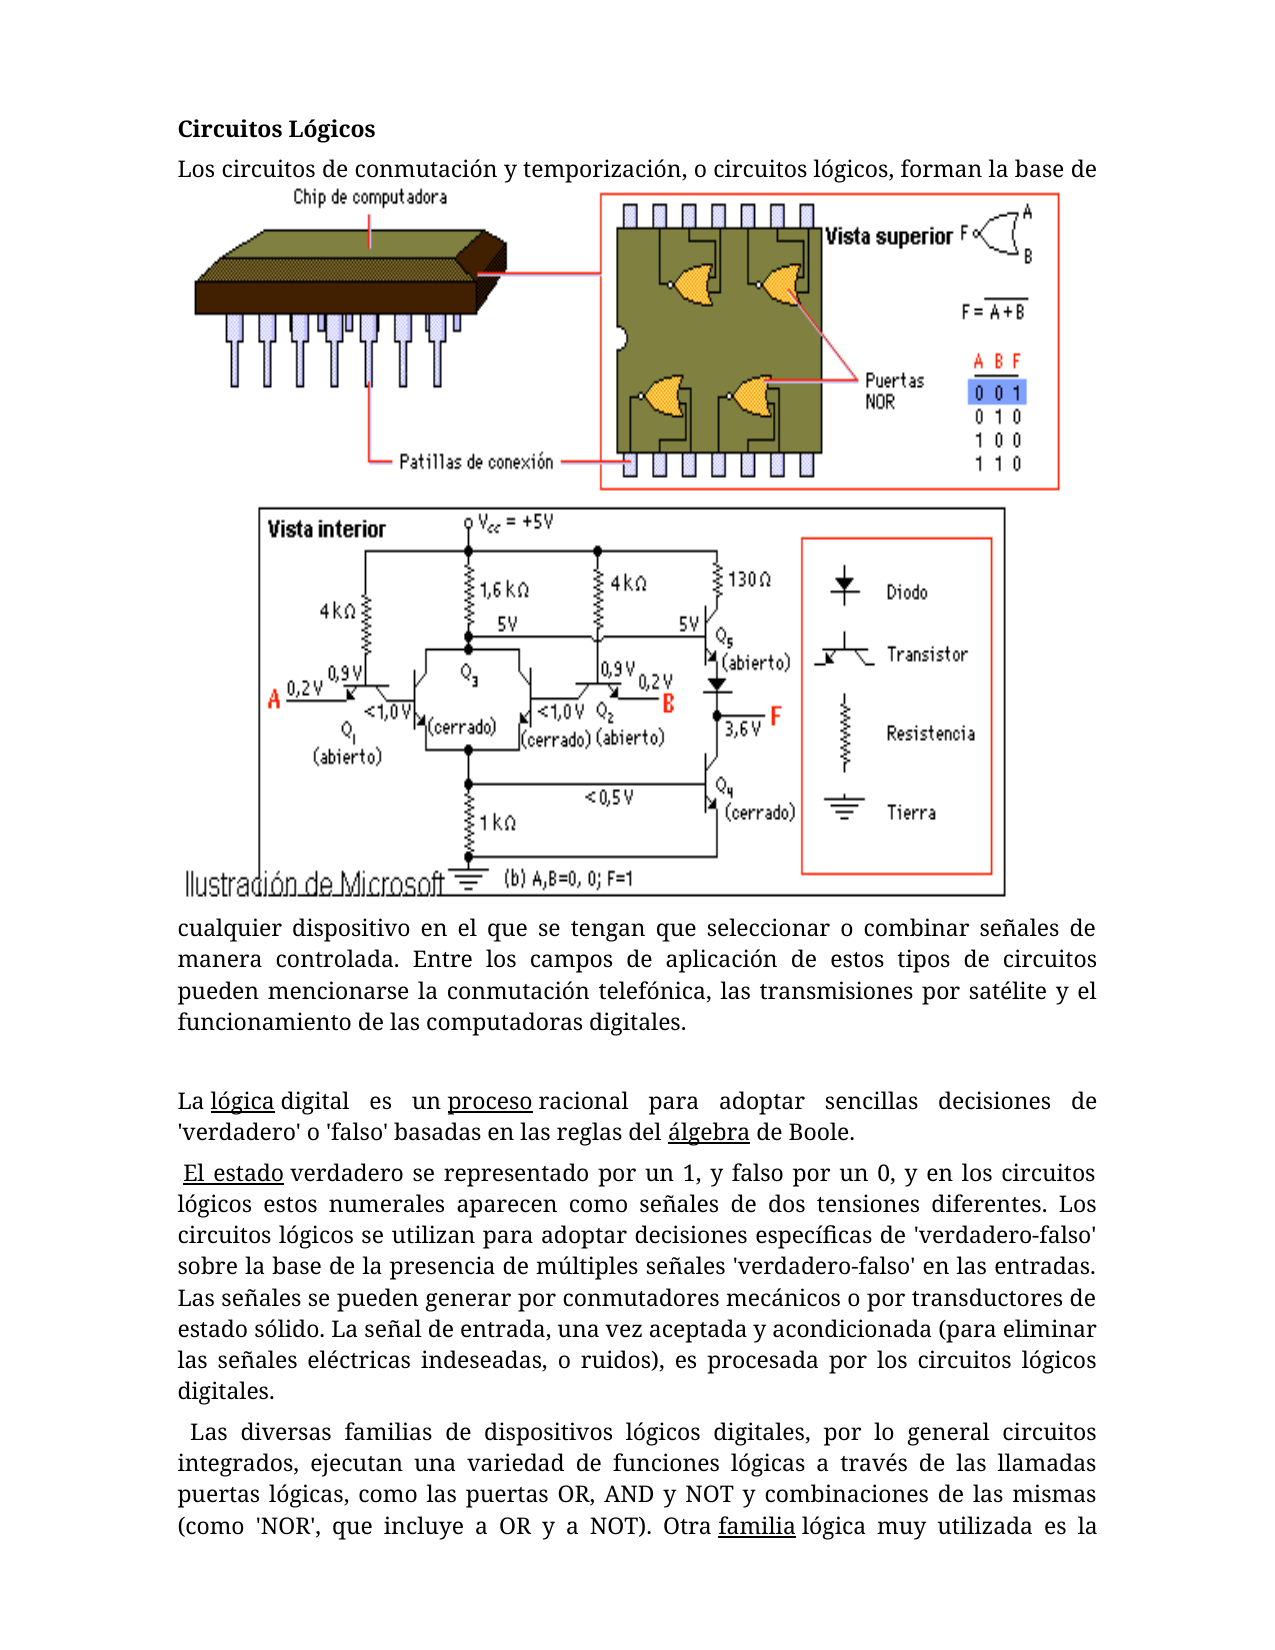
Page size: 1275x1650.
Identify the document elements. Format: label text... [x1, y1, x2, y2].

text El estado verdadero se representado por un 1, y falso por un 0, y en los circuitos lógicos estos numerales aparecen como señales de dos tensiones diferentes. Los circuitos lógicos se utilizan para adoptar decisiones específicas de 'verdadero-falso' sobre la base de la presencia de múltiples señales 'verdadero-falso' en las entradas. Las señales se pueden generar por conmutadores mecánicos o por transductores de estado sólido. La señal de entrada, una vez aceptada y acondicionada (para eliminar las señales eléctricas indeseadas, o ruidos), es procesada por los circuitos lógicos digitales. [177, 1156, 1098, 1406]
text Circuitos Lógicos [177, 113, 1098, 144]
picture [177, 186, 1081, 912]
text La lógica digital es un proceso racional para adoptar sencillas decisiones de 'verdadero' o 'falso' basadas en las reglas del álgebra de Boole. [177, 1084, 1098, 1147]
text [177, 1416, 1098, 1541]
